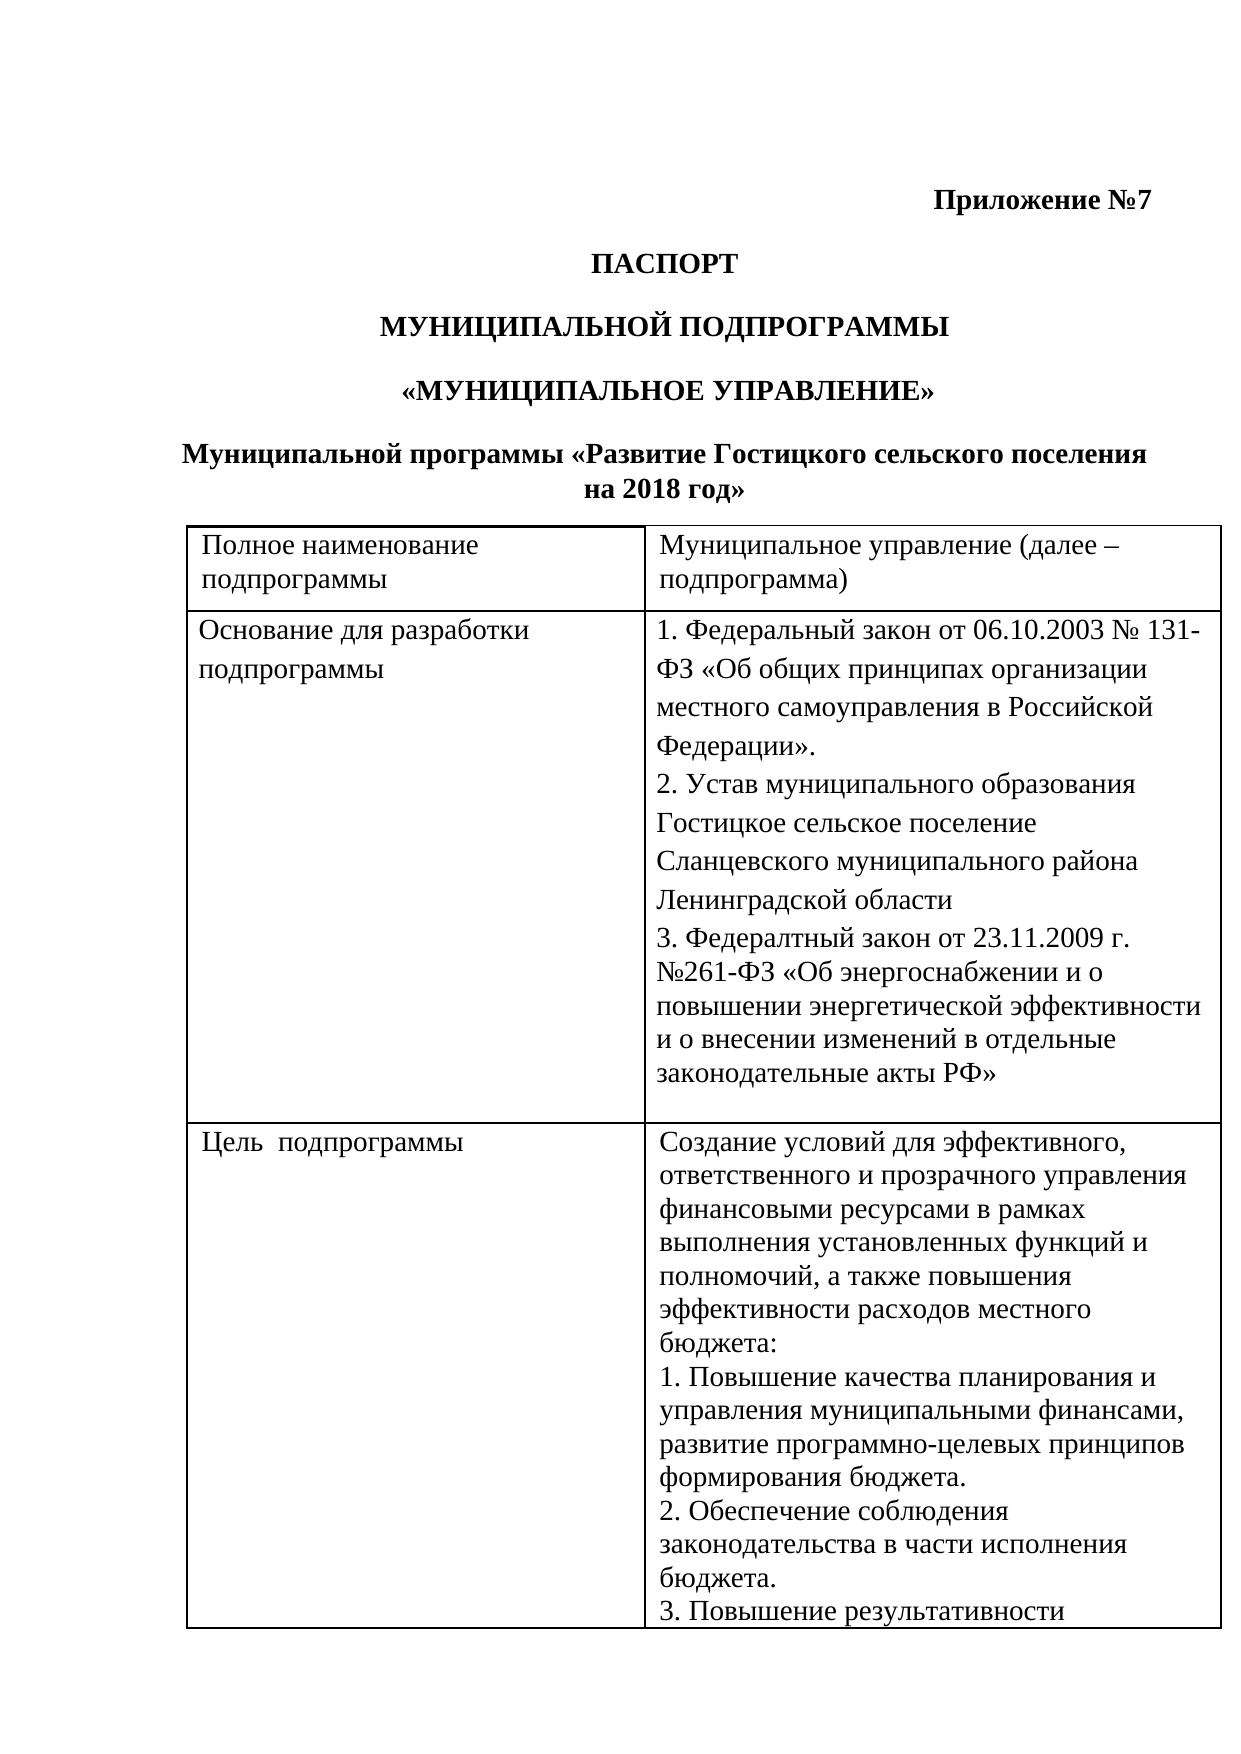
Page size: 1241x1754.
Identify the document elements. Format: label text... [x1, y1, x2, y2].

table_header Полное наименование подпрограммы [188, 528, 644, 610]
text «МУНИЦИПАЛЬНОЕ УПРАВЛЕНИЕ» [177, 372, 1152, 407]
text Приложение №7 [177, 182, 1152, 216]
text ПАСПОРТ [177, 245, 1152, 279]
table_cell 1. Федеральный закон от 06.10.2003 № 131-ФЗ «Об общих принципах организации местного самоуправления в Российской Федерации». 2. Устав муниципального образования Гостицкое сельское поселение Сланцевского муниципального района Ленинградской области 3. Федералтный закон от 23.11.2009 г. №261-ФЗ «Об энергоснабжении и о повышении энергетической эффективности и о внесении изменений в отдельные законодательные акты РФ» [646, 612, 1220, 1122]
text Муниципальной программы «Развитие Гостицкого сельского поселения на 2018 год» [177, 436, 1152, 504]
table_header Муниципальное управление (далее – подпрограмма) [646, 526, 1220, 610]
text МУНИЦИПАЛЬНОЙ ПОДПРОГРАММЫ [177, 309, 1152, 343]
table_cell Цель подпрограммы [188, 1124, 644, 1627]
table_cell Основание для разработки подпрограммы [188, 612, 644, 1122]
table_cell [646, 1124, 1220, 1627]
